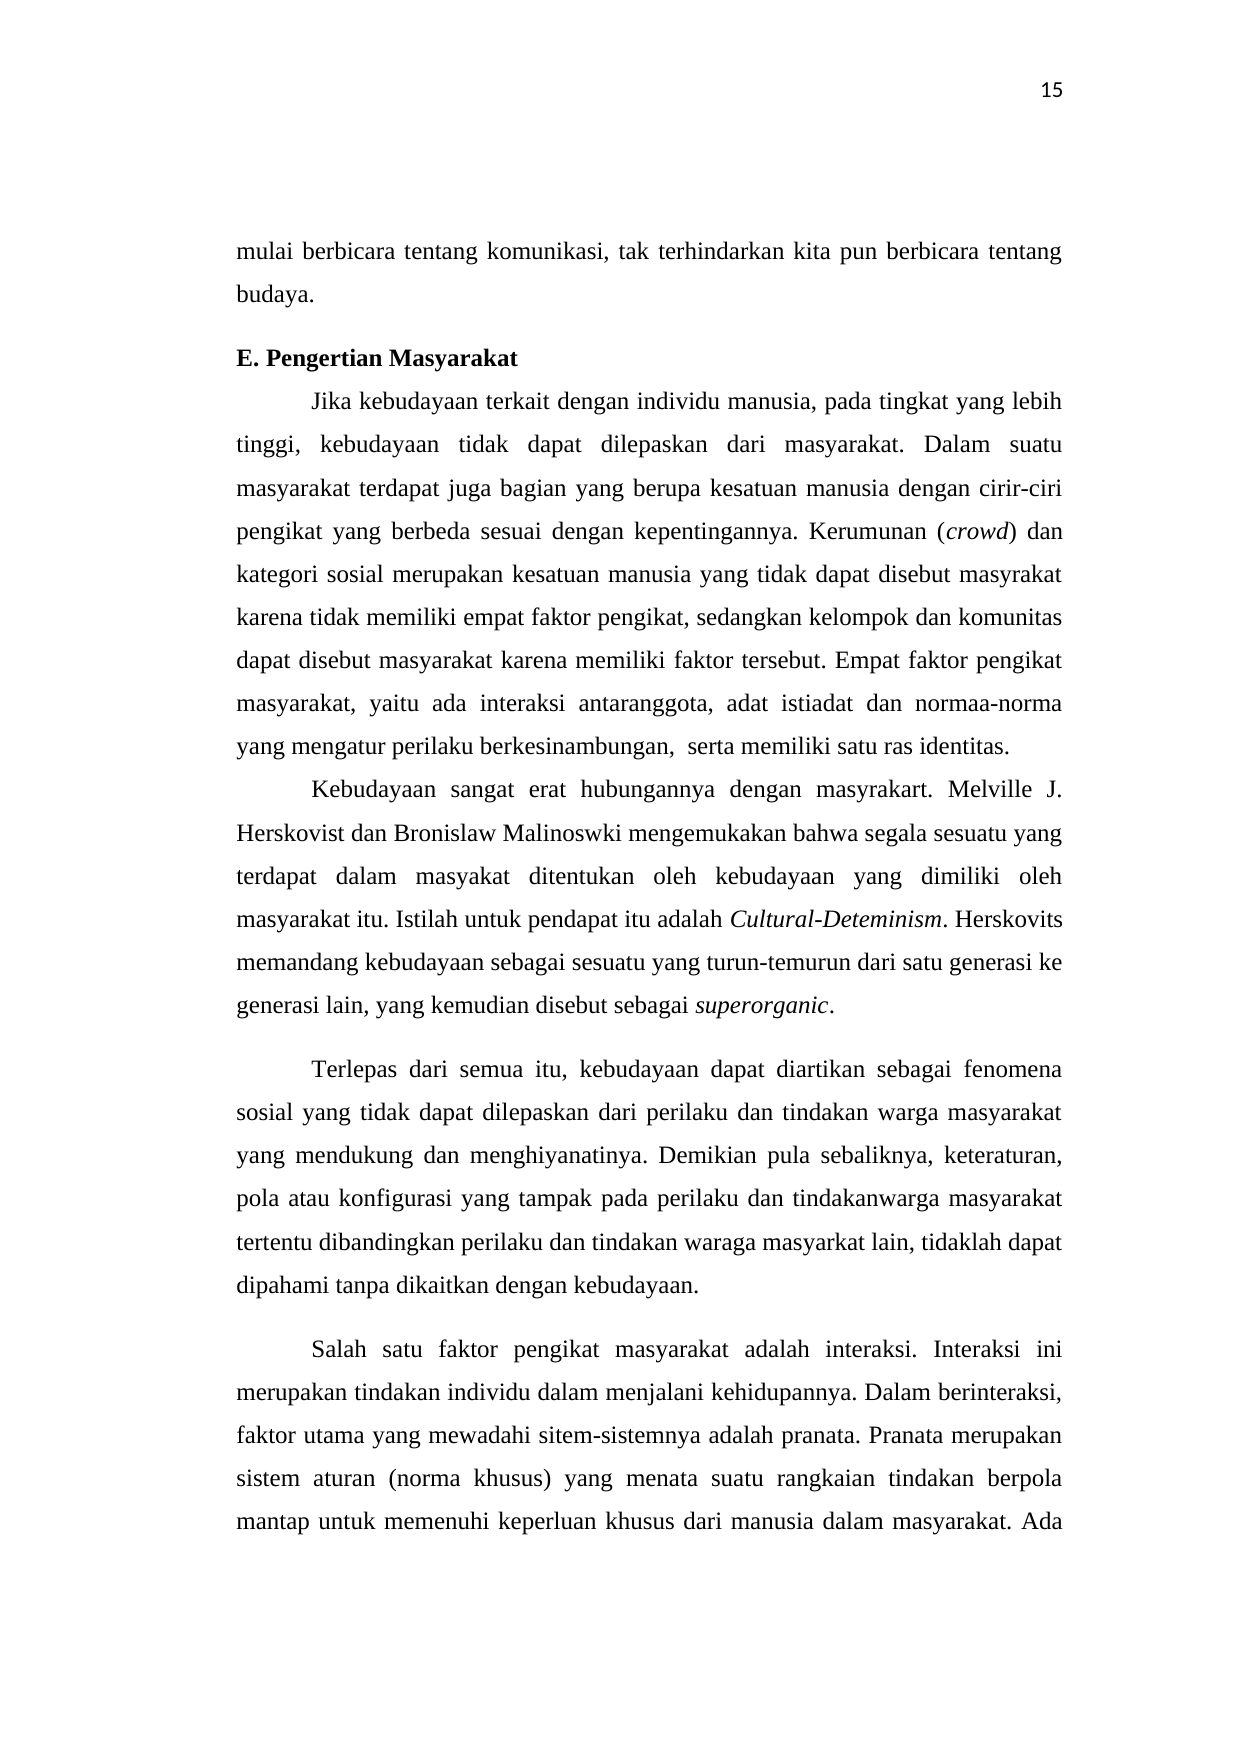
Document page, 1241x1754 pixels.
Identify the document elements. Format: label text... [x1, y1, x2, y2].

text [236, 236, 1063, 308]
list Jika kebudayaan terkait dengan individu manusia, pada tingkat yang lebih tinggi, kebudayaan tidak dapat dilepaskan dari masyarakat. Dalam suatu masyarakat terdapat juga bagian yang berupa kesatuan manusia dengan cirir-ciri pengikat yang berbeda sesuai dengan kepentingannya. Kerumunan (crowd) dan kategori sosial merupakan kesatuan manusia yang tidak dapat disebut masyrakat karena tidak memiliki empat faktor pengikat, sedangkan kelompok dan komunitas dapat disebut masyarakat karena memiliki faktor tersebut. Empat faktor pengikat masyarakat, yaitu ada interaksi antaranggota, adat istiadat dan normaa-norma yang mengatur perilaku berkesinambungan, serta memiliki satu ras identitas. Kebudayaan sangat erat hubungannya dengan masyrakart. Melville J. Herskovist dan Bronislaw Malinoswki mengemukakan bahwa segala sesuatu yang terdapat dalam masyakat ditentukan oleh kebudayaan yang dimiliki oleh masyarakat itu. Istilah untuk pendapat itu adalah Cultural-Deteminism. Herskovits memandang kebudayaan sebagai sesuatu yang turun-temurun dari satu generasi ke generasi lain, yang kemudian disebut sebagai superorganic. [236, 386, 1063, 1019]
list Pengertian Masyarakat [236, 343, 1063, 372]
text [236, 1334, 1063, 1535]
text Terlepas dari semua itu, kebudayaan dapat diartikan sebagai fenomena sosial yang tidak dapat dilepaskan dari perilaku dan tindakan warga masyarakat yang mendukung dan menghiyanatinya. Demikian pula sebaliknya, keteraturan, pola atau konfigurasi yang tampak pada perilaku dan tindakanwarga masyarakat tertentu dibandingkan perilaku dan tindakan waraga masyarkat lain, tidaklah dapat dipahami tanpa dikaitkan dengan kebudayaan. [236, 1054, 1063, 1298]
